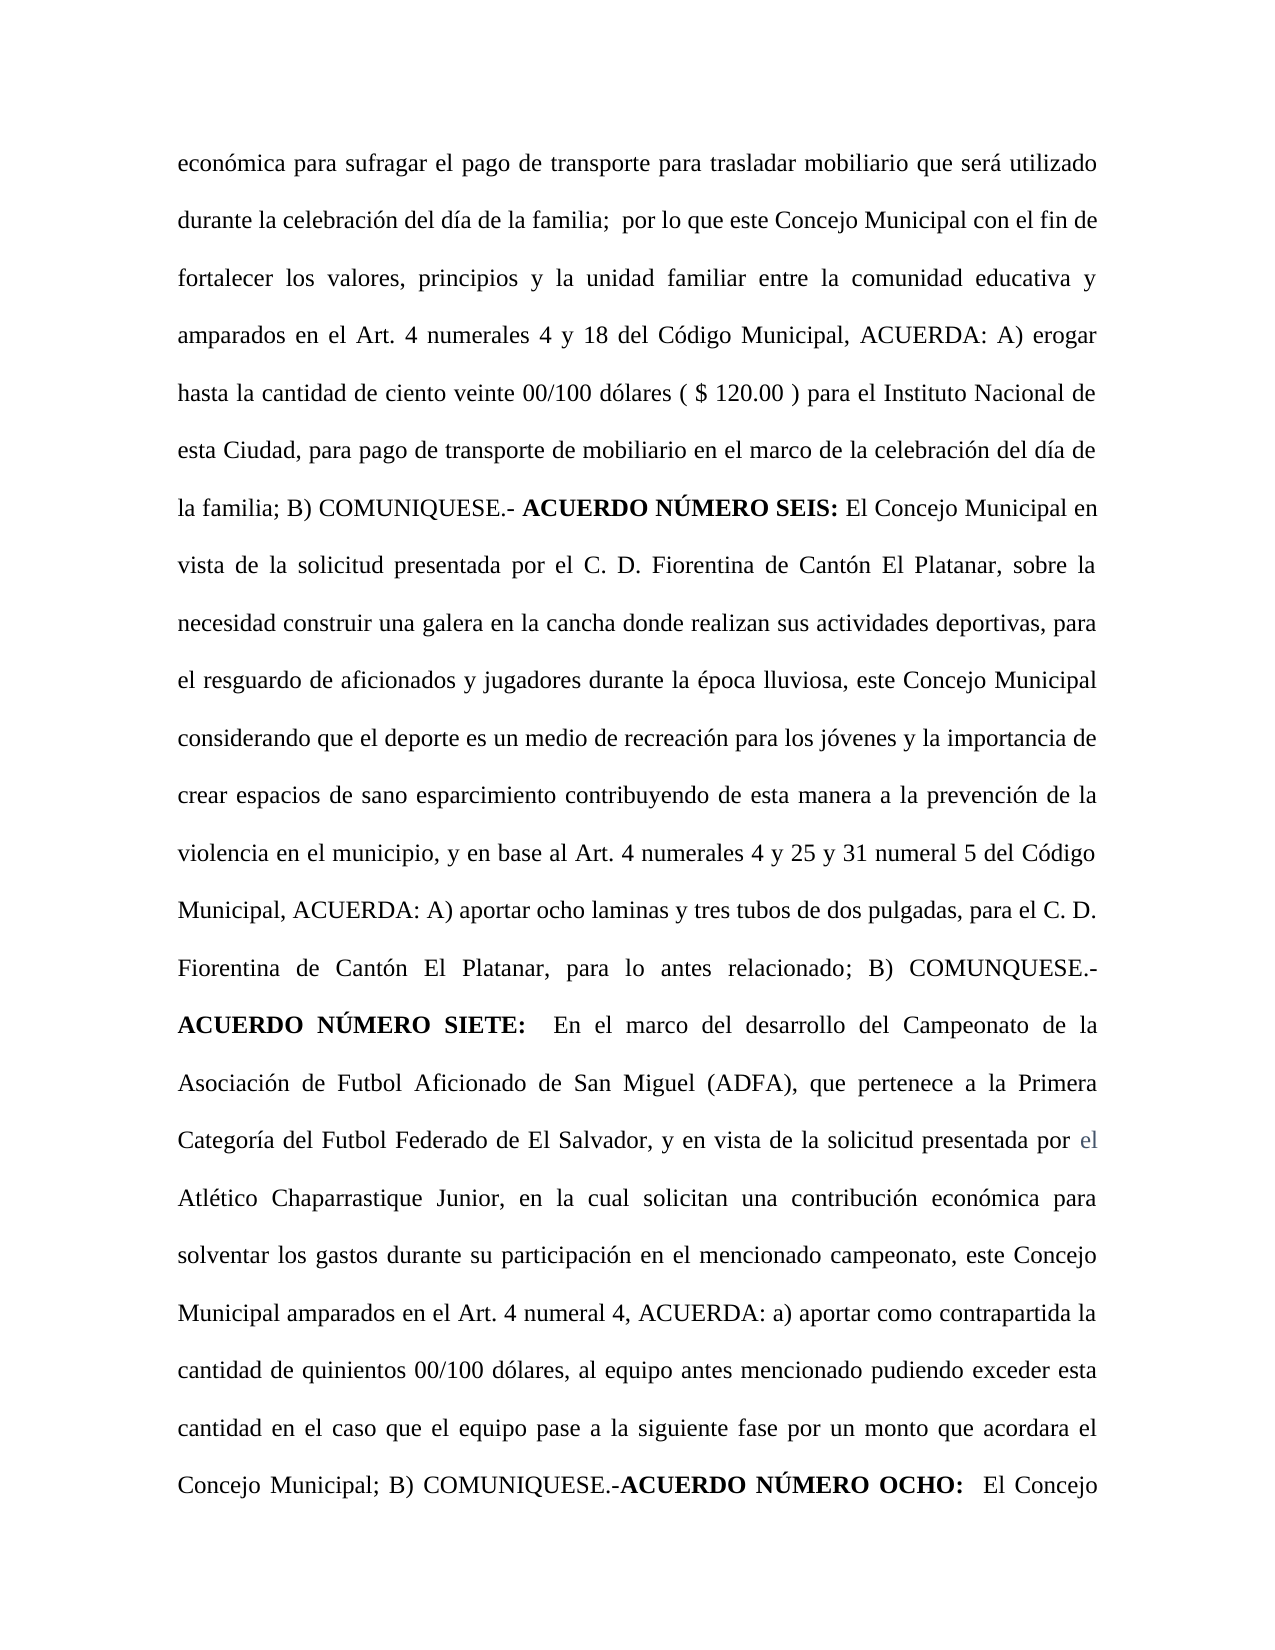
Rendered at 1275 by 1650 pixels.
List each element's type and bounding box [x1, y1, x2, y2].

text [177, 148, 1098, 1499]
